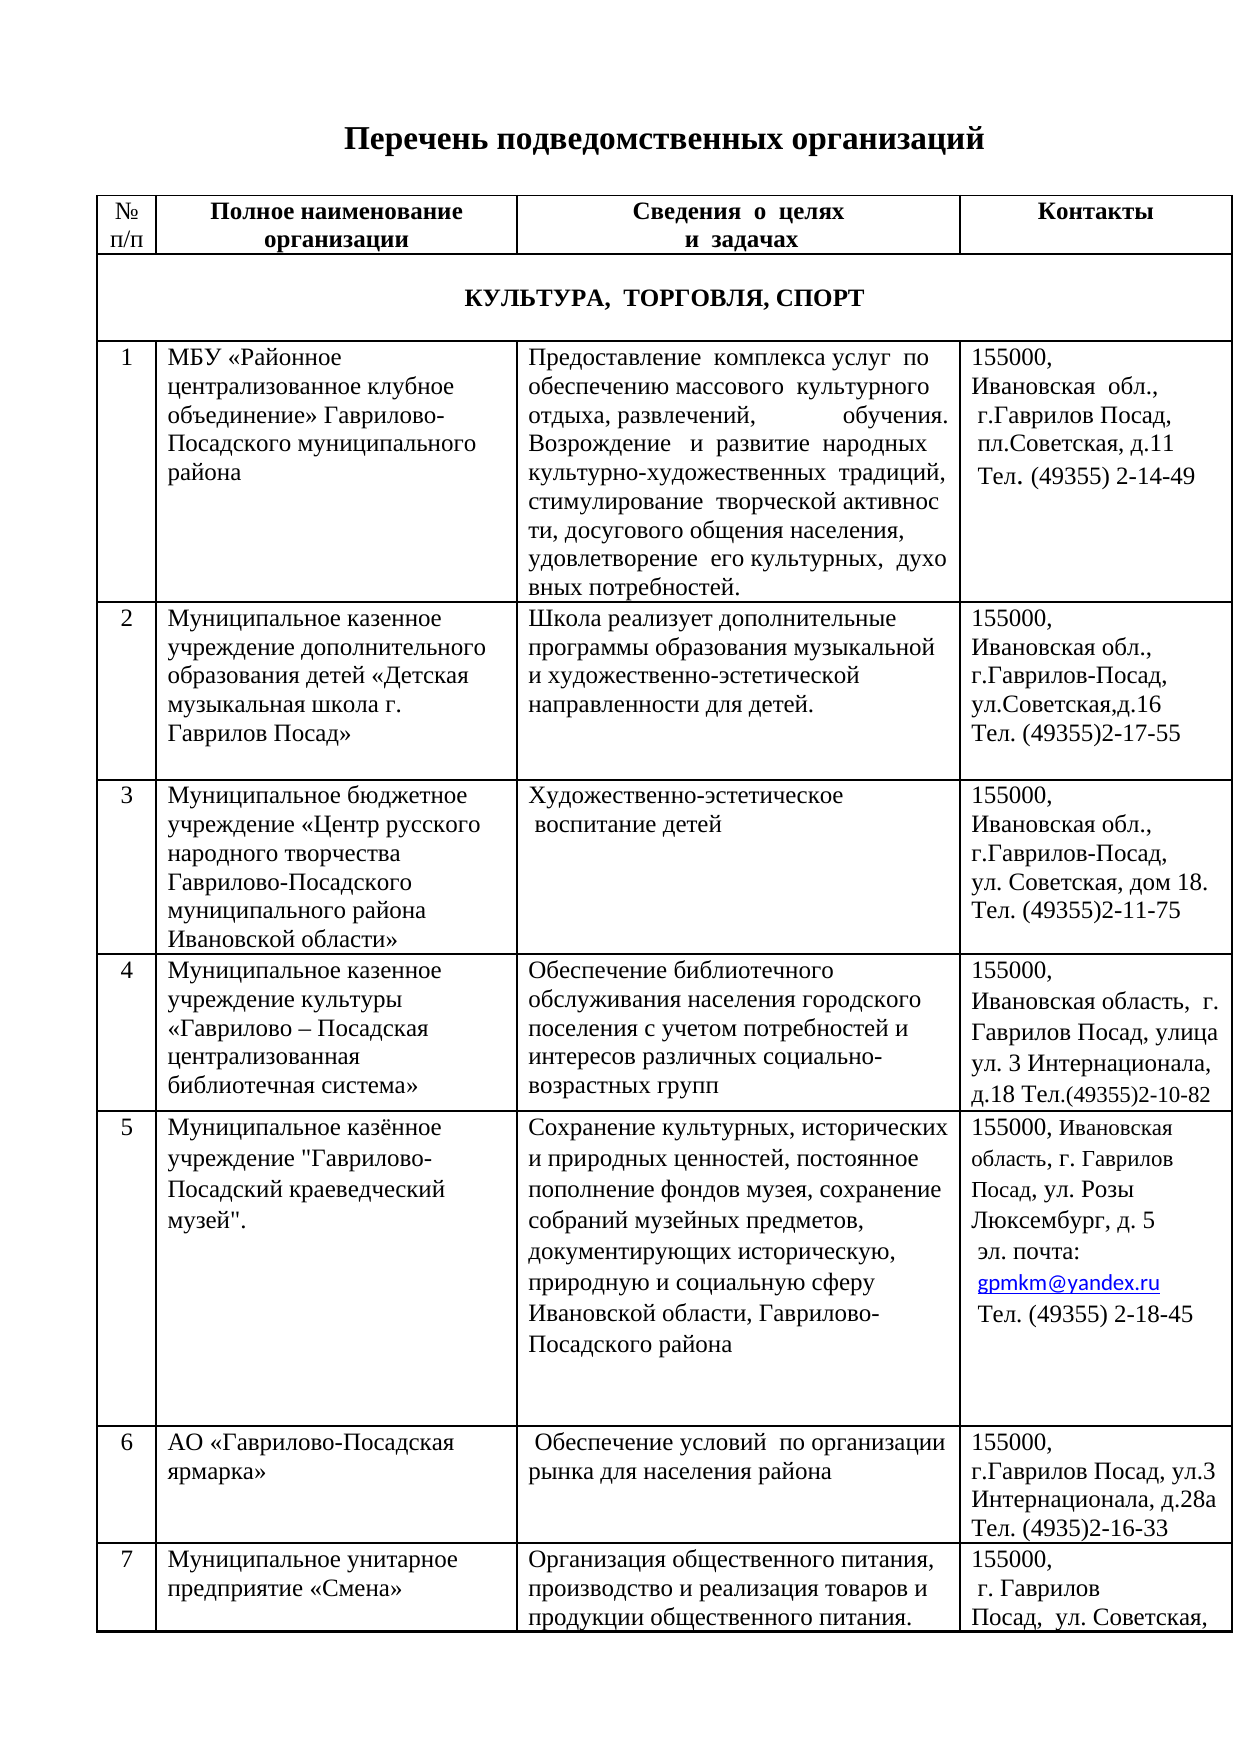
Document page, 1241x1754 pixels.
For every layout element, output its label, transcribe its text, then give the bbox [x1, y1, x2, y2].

table_cell Муниципальное казенное учреждение дополнительного образования детей «Детская музыкальная школа г. Гаврилов Посад» [157, 603, 516, 778]
table_cell МБУ «Районное централизованное клубное объединение» Гаврилово-Посадского муниципального района [157, 342, 516, 601]
table_header Перечень подведомственных организаций [97, 118, 1232, 195]
table_cell 7 [98, 1544, 155, 1630]
table_cell 2 [98, 603, 155, 778]
table_cell Школа реализует дополнительные программы образования музыкальной и художественно-эстетической направленности для детей. [518, 603, 959, 778]
table_cell Сведения о целях и задачах [518, 196, 959, 253]
table_cell 5 [98, 1112, 155, 1425]
table_cell Полное наименование организации [157, 196, 516, 253]
table_cell 6 [98, 1427, 155, 1542]
table_cell Художественно-эстетическое воспитание детей [518, 781, 959, 953]
table_cell Контакты [961, 196, 1231, 253]
table_cell Обеспечение библиотечного обслуживания населения городского поселения с учетом потребностей и интересов различных социально-возрастных групп [518, 955, 959, 1110]
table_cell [157, 1544, 516, 1630]
table_cell 4 [98, 955, 155, 1110]
table_cell Предоставление комплекса услуг по обеспечению массового культурного отдыха, развлечений, обучения. Возрождение и развитие народных культурно-художественных традиций, стимулирование творческой активности, досугового общения населения, удовлетворение его культурных, духовных потребностей. [518, 342, 959, 601]
table_cell Муниципальное бюджетное учреждение «Центр русского народного творчества Гаврилово-Посадского муниципального района Ивановской области» [157, 781, 516, 953]
table_cell Обеспечение условий по организации рынка для населения района [518, 1427, 959, 1542]
table_cell 155000, Ивановская обл., г.Гаврилов-Посад, ул. Советская, дом 18. Тел. (49355)2-11-75 [961, 781, 1231, 953]
table_cell 155000, Ивановская область, г. Гаврилов Посад, ул. Розы Люксембург, д. 5 эл. почта: gpmkm@yandex.ru Тел. (49355) 2-18-45 [961, 1112, 1231, 1425]
table_cell 1 [98, 342, 155, 601]
table_cell 155000, Ивановская обл., г.Гаврилов Посад, пл.Советская, д.11 Тел. (49355) 2-14-49 [961, 342, 1231, 601]
table_cell № п/п [98, 196, 155, 253]
table_cell Муниципальное казенное учреждение культуры «Гаврилово – Посадская централизованная библиотечная система» [157, 955, 516, 1110]
table_cell 3 [98, 781, 155, 953]
table_cell КУЛЬТУРА, ТОРГОВЛЯ, СПОРТ [98, 255, 1231, 340]
table_cell 155000, Ивановская область, г. Гаврилов Посад, улица ул. 3 Интернационала, д.18 Тел.(49355)2-10-82 [961, 955, 1231, 1110]
table_cell Сохранение культурных, исторических и природных ценностей, постоянное пополнение фондов музея, сохранение собраний музейных предметов, документирующих историческую, природную и социальную сферу Ивановской области, Гаврилово-Посадского района [518, 1112, 959, 1425]
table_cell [518, 1544, 959, 1630]
table_cell Муниципальное казённое учреждение "Гаврилово-Посадский краеведческий музей". [157, 1112, 516, 1425]
table_cell 155000, Ивановская обл., г.Гаврилов-Посад, ул.Советская,д.16 Тел. (49355)2-17-55 [961, 603, 1231, 778]
table_cell 155000, г.Гаврилов Посад, ул.3 Интернационала, д.28а Тел. (4935)2-16-33 [961, 1427, 1231, 1542]
table_cell АО «Гаврилово-Посадская ярмарка» [157, 1427, 516, 1542]
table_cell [961, 1544, 1231, 1630]
